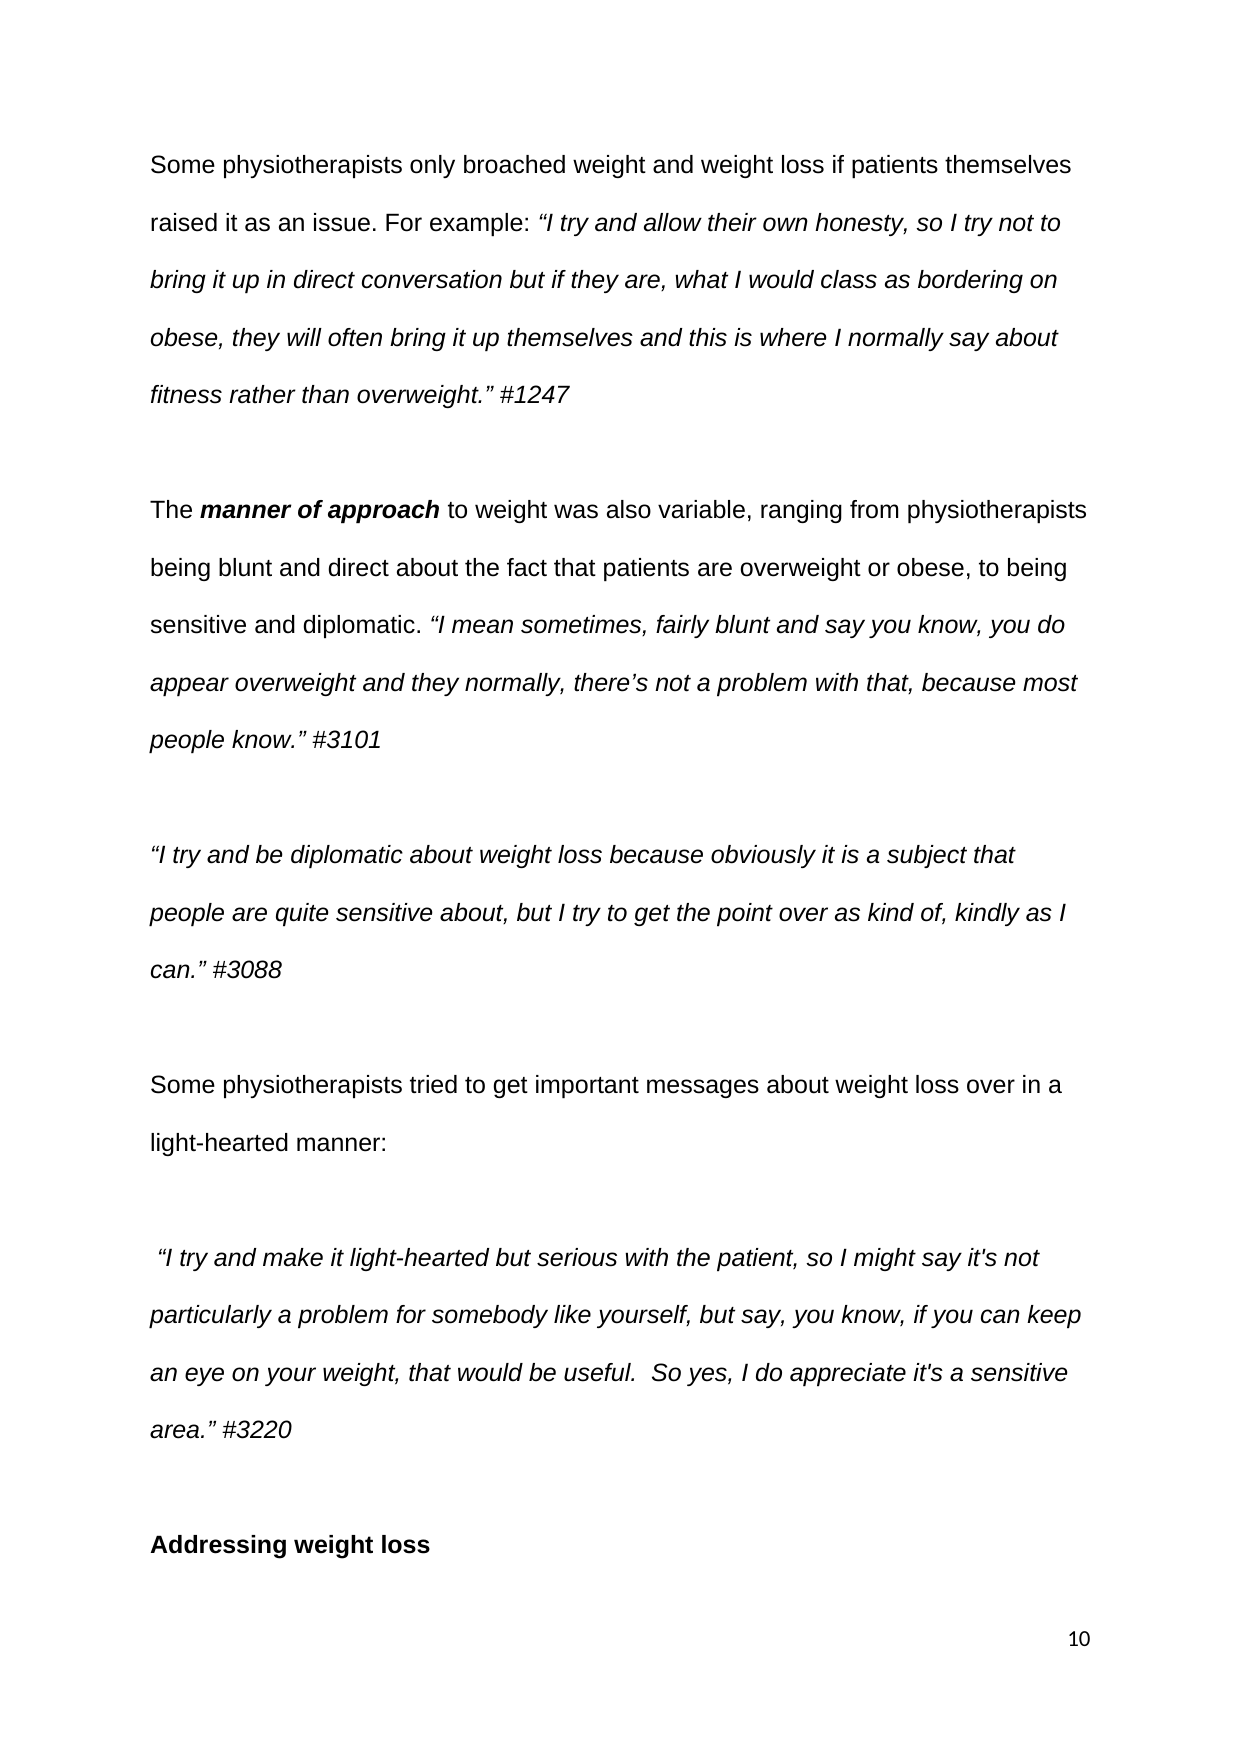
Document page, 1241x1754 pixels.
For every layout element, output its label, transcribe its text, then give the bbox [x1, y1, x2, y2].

text Addressing weight loss [150, 1530, 1090, 1559]
text “I try and make it light-hearted but serious with the patient, so I might say it's not particularly a problem for somebody like yourself, but say, you know, if you can keep an eye on your weight, that would be useful. So yes, I do appreciate it's a sensitive area.” #3220 [150, 1242, 1090, 1444]
text “I try and be diplomatic about weight loss because obviously it is a subject that people are quite sensitive about, but I try to get the point over as kind of, kindly as I can.” #3088 [150, 840, 1090, 984]
text Some physiotherapists only broached weight and weight loss if patients themselves raised it as an issue. For example: “I try and allow their own honesty, so I try not to bring it up in direct conversation but if they are, what I would class as bordering on obese, they will often bring it up themselves and this is where I normally say about fitness rather than overweight.” #1247 [150, 150, 1090, 409]
text The manner of approach to weight was also variable, ranging from physiotherapists being blunt and direct about the fact that patients are overweight or obese, to being sensitive and diplomatic. “I mean sometimes, fairly blunt and say you know, you do appear overweight and they normally, there’s not a problem with that, because most people know.” #3101 [150, 495, 1090, 754]
text Some physiotherapists tried to get important messages about weight loss over in a light-hearted manner: [150, 1070, 1090, 1156]
